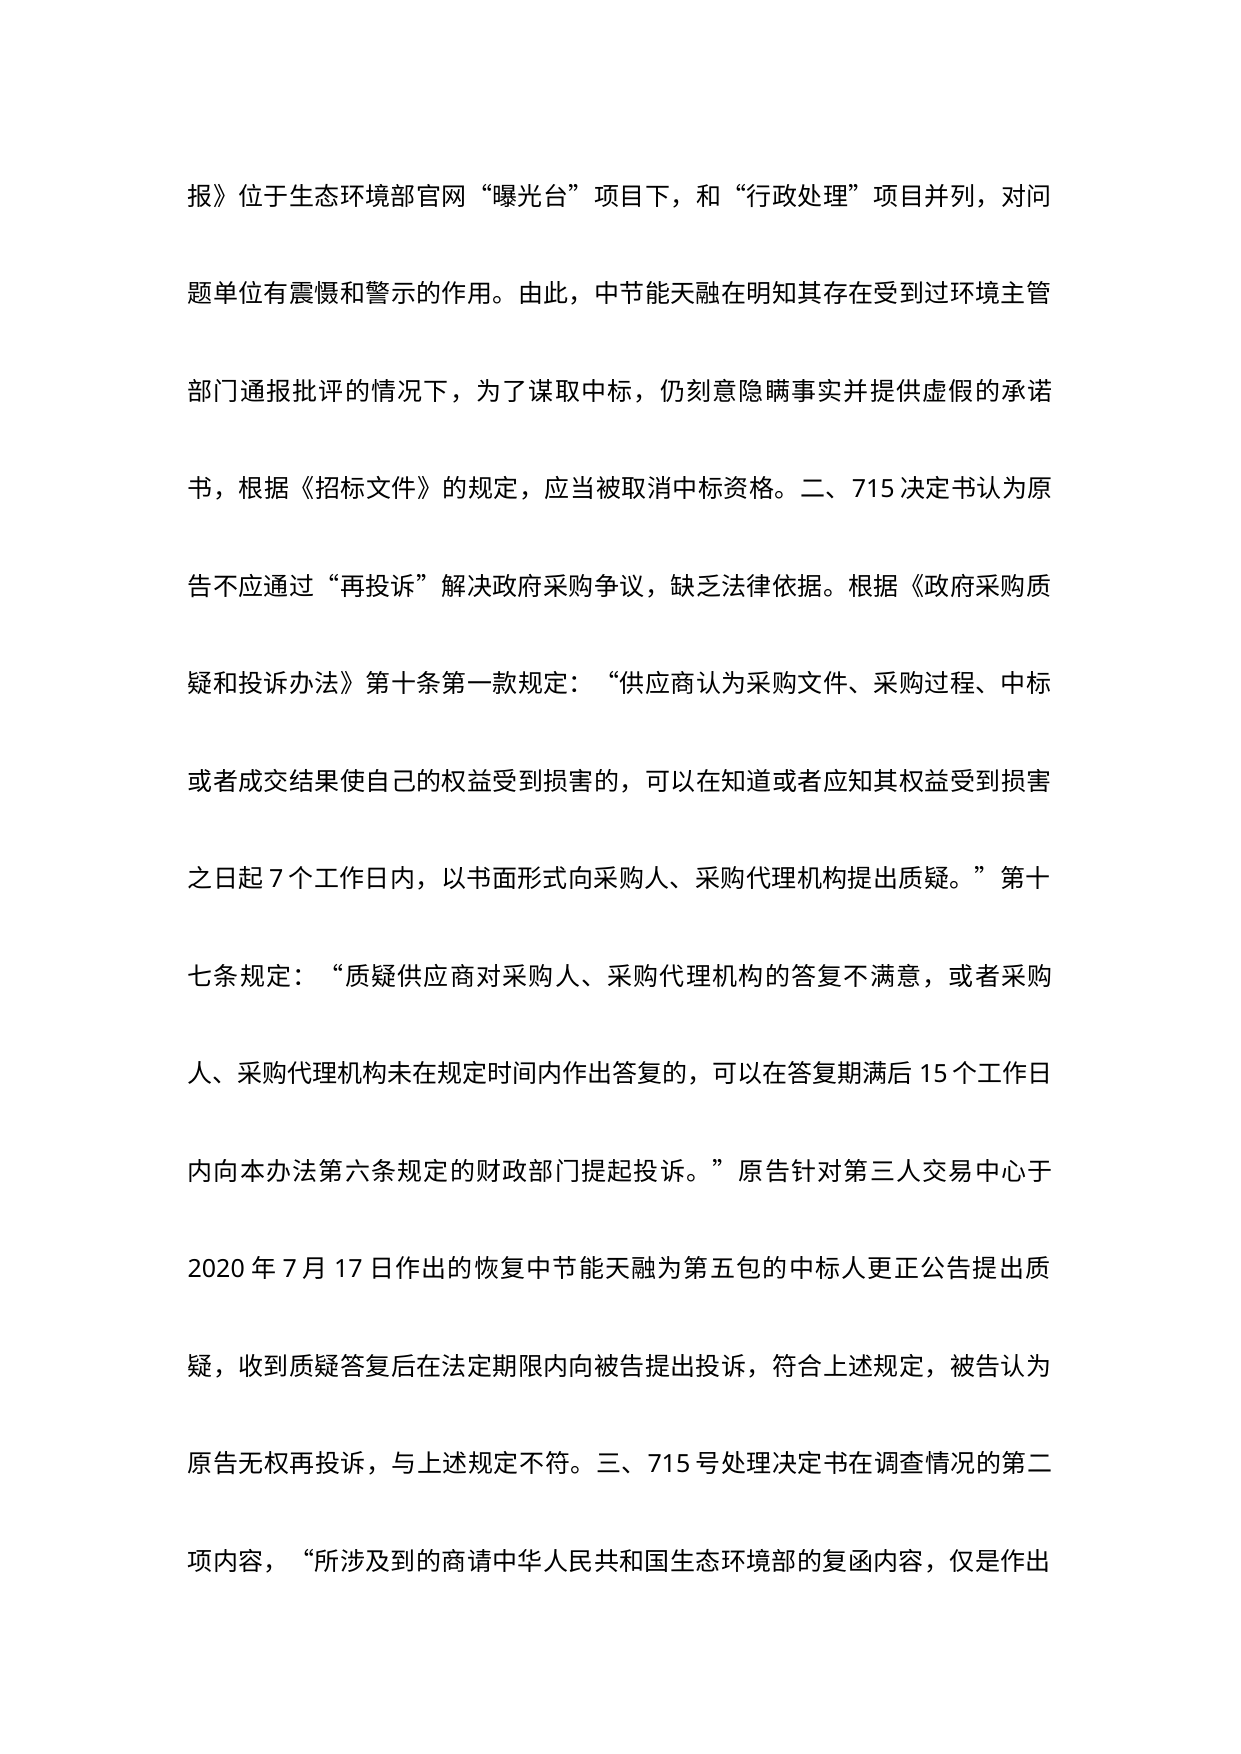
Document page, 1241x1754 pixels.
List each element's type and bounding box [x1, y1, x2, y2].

text [187, 162, 1053, 1592]
